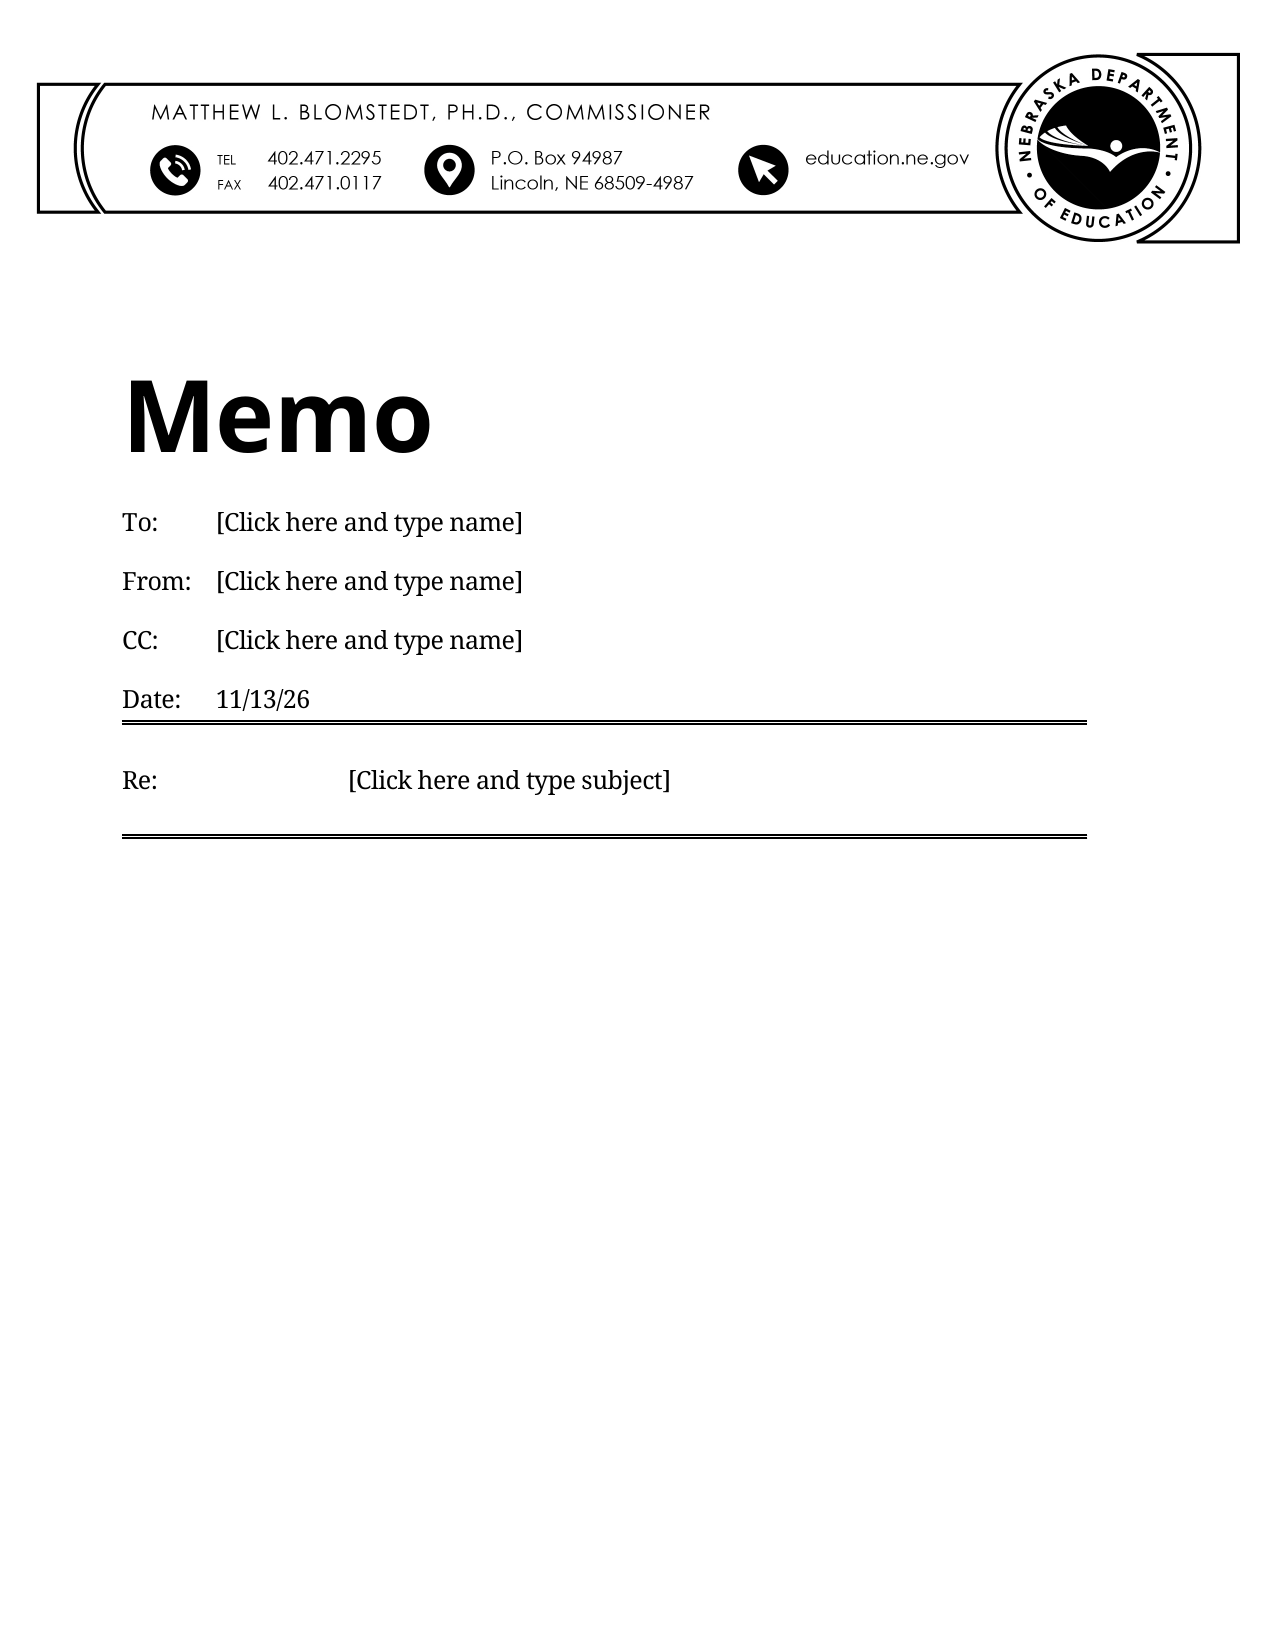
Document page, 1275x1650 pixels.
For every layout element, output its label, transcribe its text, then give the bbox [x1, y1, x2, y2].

text To: [122, 505, 1087, 539]
text Memo [122, 346, 1087, 482]
picture [0, 18, 1275, 280]
text Re: [122, 725, 1087, 834]
text From: [122, 564, 1087, 598]
text CC: [122, 623, 1087, 657]
text Date: [122, 682, 1087, 716]
